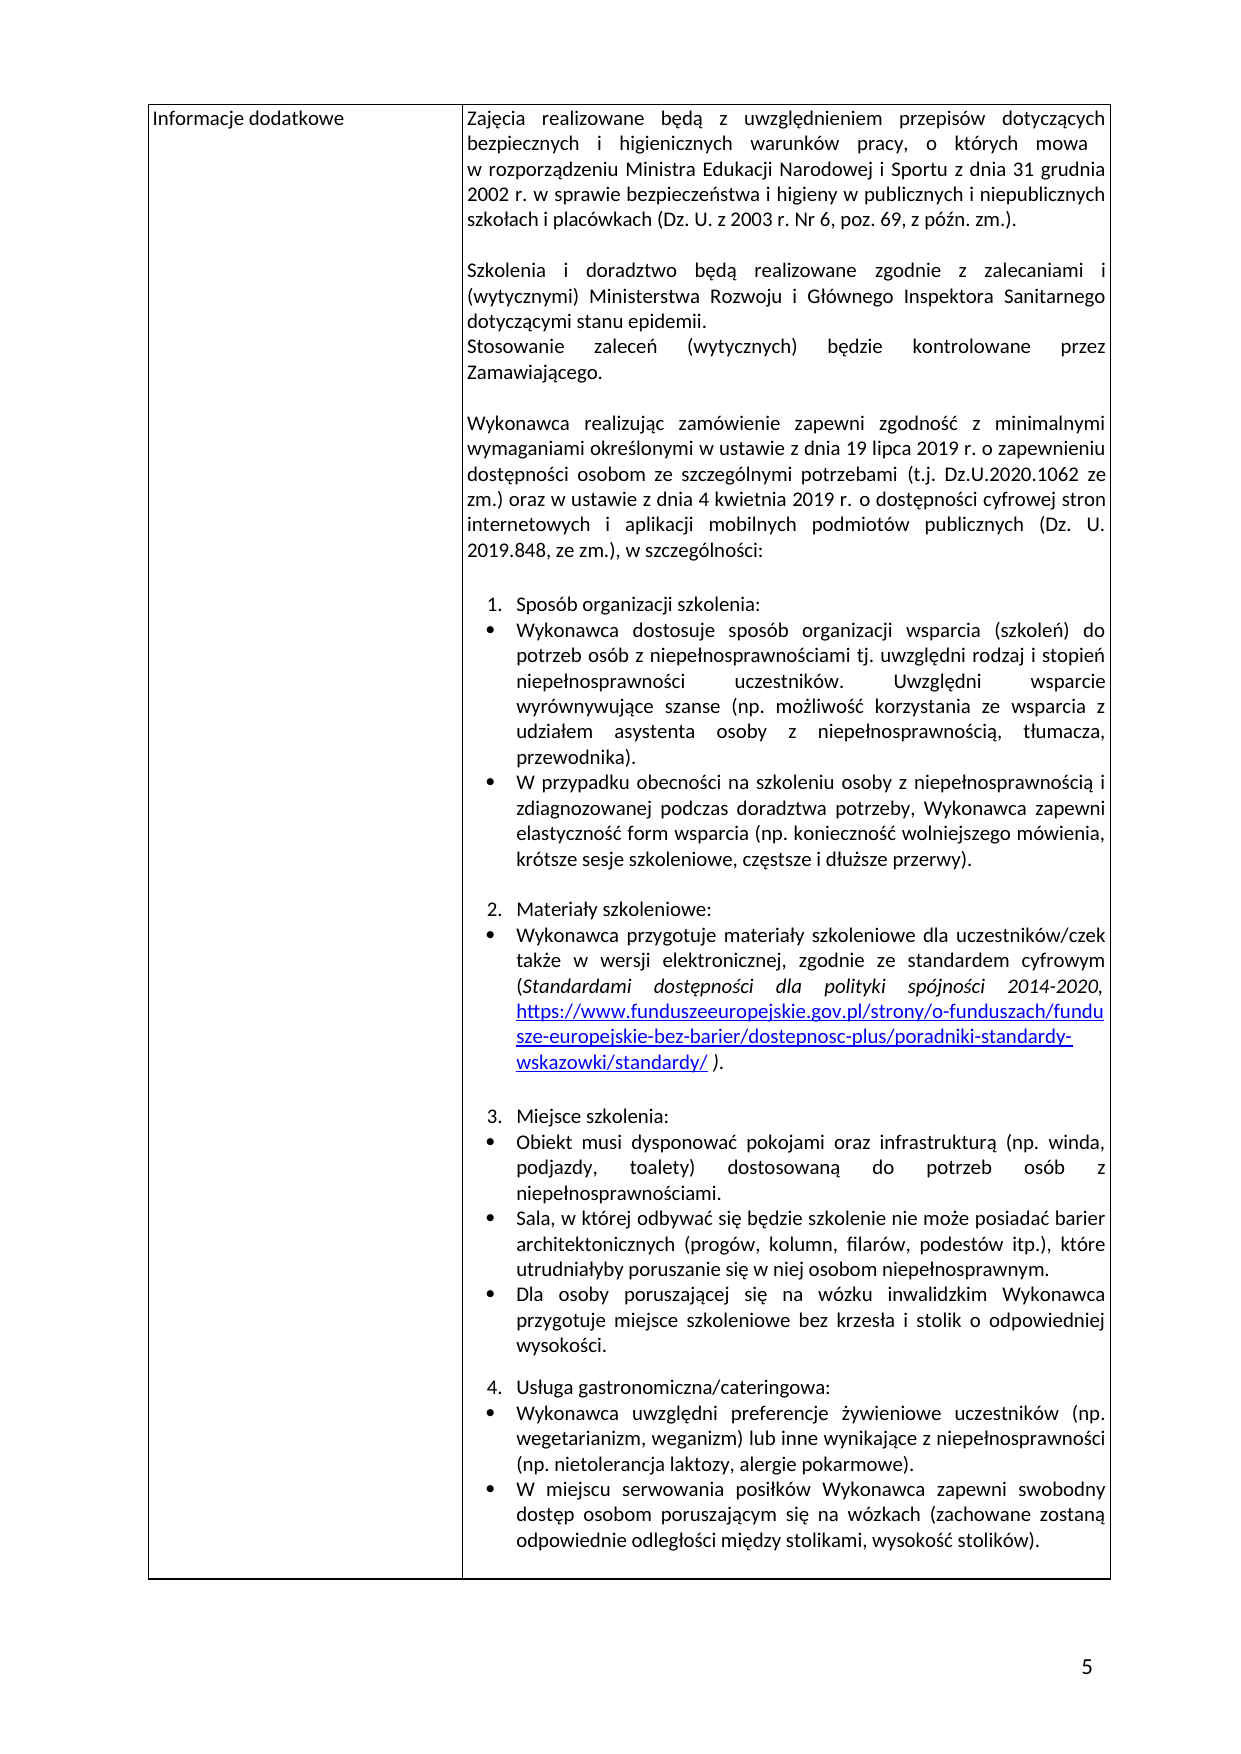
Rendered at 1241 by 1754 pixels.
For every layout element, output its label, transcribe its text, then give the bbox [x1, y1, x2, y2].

table_cell Zajęcia realizowane będą z uwzględnieniem przepisów dotyczących bezpiecznych i higienicznych warunków pracy, o których mowa w rozporządzeniu Ministra Edukacji Narodowej i Sportu z dnia 31 grudnia 2002 r. w sprawie bezpieczeństwa i higieny w publicznych i niepublicznych szkołach i placówkach (Dz. U. z 2003 r. Nr 6, poz. 69, z późn. zm.). Szkolenia i doradztwo będą realizowane zgodnie z zalecaniami i (wytycznymi) Ministerstwa Rozwoju i Głównego Inspektora Sanitarnego dotyczącymi stanu epidemii. Stosowanie zaleceń (wytycznych) będzie kontrolowane przez Zamawiającego. Wykonawca realizując zamówienie zapewni zgodność z minimalnymi wymaganiami określonymi w ustawie z dnia 19 lipca 2019 r. o zapewnieniu dostępności osobom ze szczególnymi potrzebami (t.j. Dz.U.2020.1062 ze zm.) oraz w ustawie z dnia 4 kwietnia 2019 r. o dostępności cyfrowej stron internetowych i aplikacji mobilnych podmiotów publicznych (Dz. U. 2019.848, ze zm.), w szczególności: Sposób organizacji szkolenia: Wykonawca dostosuje sposób organizacji wsparcia (szkoleń) do potrzeb osób z niepełnosprawnościami tj. uwzględni rodzaj i stopień niepełnosprawności uczestników. Uwzględni wsparcie wyrównywujące szanse (np. możliwość korzystania ze wsparcia z udziałem asystenta osoby z niepełnosprawnością, tłumacza, przewodnika). W przypadku obecności na szkoleniu osoby z niepełnosprawnością i zdiagnozowanej podczas doradztwa potrzeby, Wykonawca zapewni elastyczność form wsparcia (np. konieczność wolniejszego mówienia, krótsze sesje szkoleniowe, częstsze i dłuższe przerwy). Materiały szkoleniowe: Wykonawca przygotuje materiały szkoleniowe dla uczestników/czek także w wersji elektronicznej, zgodnie ze standardem cyfrowym (Standardami dostępności dla polityki spójności 2014-2020, https://www.funduszeeuropejskie.gov.pl/strony/o-funduszach/fundusze-europejskie-bez-barier/dostepnosc-plus/poradniki-standardy-wskazowki/standardy/ ). Miejsce szkolenia: Obiekt musi dysponować pokojami oraz infrastrukturą (np. winda, podjazdy, toalety) dostosowaną do potrzeb osób z niepełnosprawnościami. Sala, w której odbywać się będzie szkolenie nie może posiadać barier architektonicznych (progów, kolumn, filarów, podestów itp.), które utrudniałyby poruszanie się w niej osobom niepełnosprawnym. Dla osoby poruszającej się na wózku inwalidzkim Wykonawca przygotuje miejsce szkoleniowe bez krzesła i stolik o odpowiedniej wysokości. Usługa gastronomiczna/cateringowa: Wykonawca uwzględni preferencje żywieniowe uczestników (np. wegetarianizm, weganizm) lub inne wynikające z niepełnosprawności (np. nietolerancja laktozy, alergie pokarmowe). W miejscu serwowania posiłków Wykonawca zapewni swobodny dostęp osobom poruszającym się na wózkach (zachowane zostaną odpowiednie odległości między stolikami, wysokość stolików). [463, 105, 1110, 1578]
table_cell Informacje dodatkowe [149, 105, 462, 1578]
